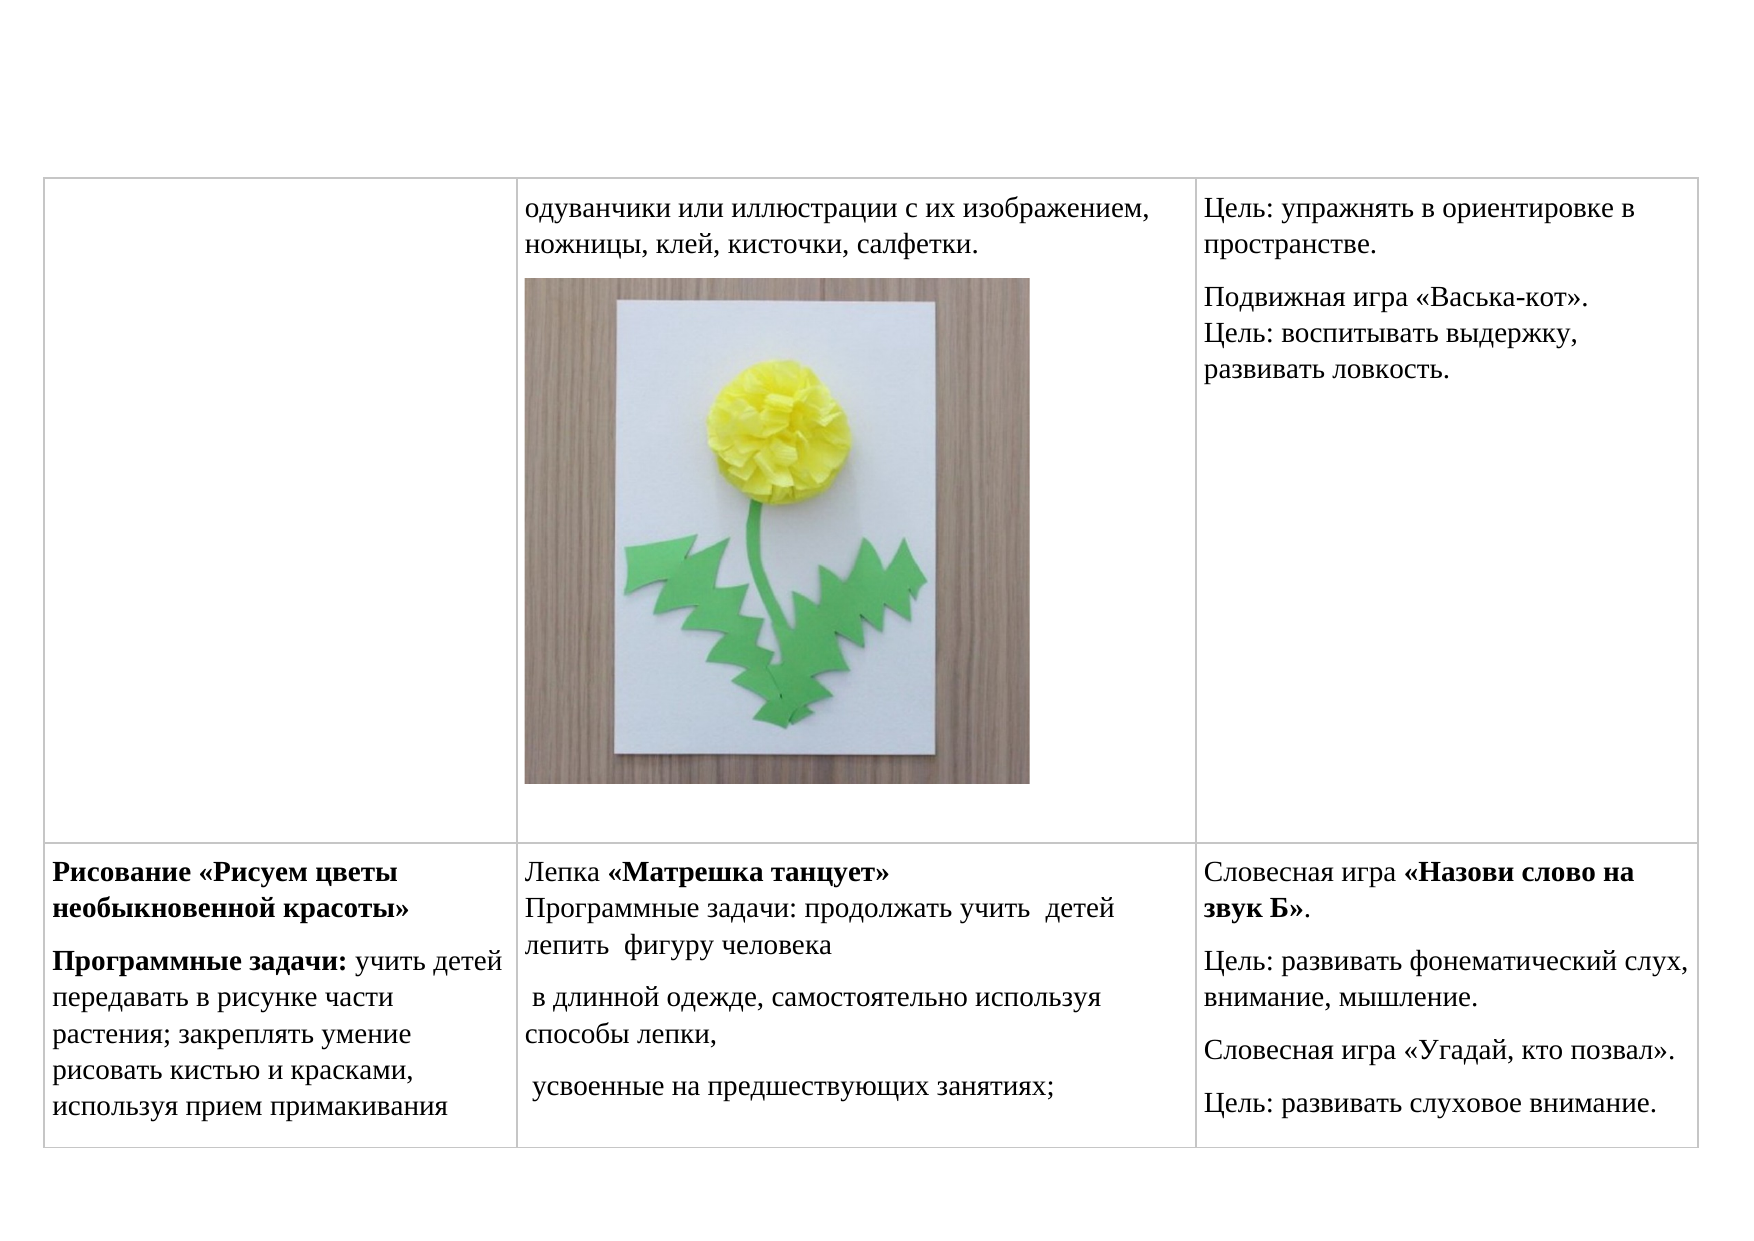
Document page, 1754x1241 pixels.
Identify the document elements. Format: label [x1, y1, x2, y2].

table_cell [1197, 179, 1697, 842]
table_cell [1197, 844, 1697, 1147]
picture [524, 278, 1030, 784]
table_cell [45, 179, 516, 842]
table_cell [518, 179, 1195, 842]
table_cell [45, 844, 516, 1147]
table_cell [518, 844, 1195, 1147]
